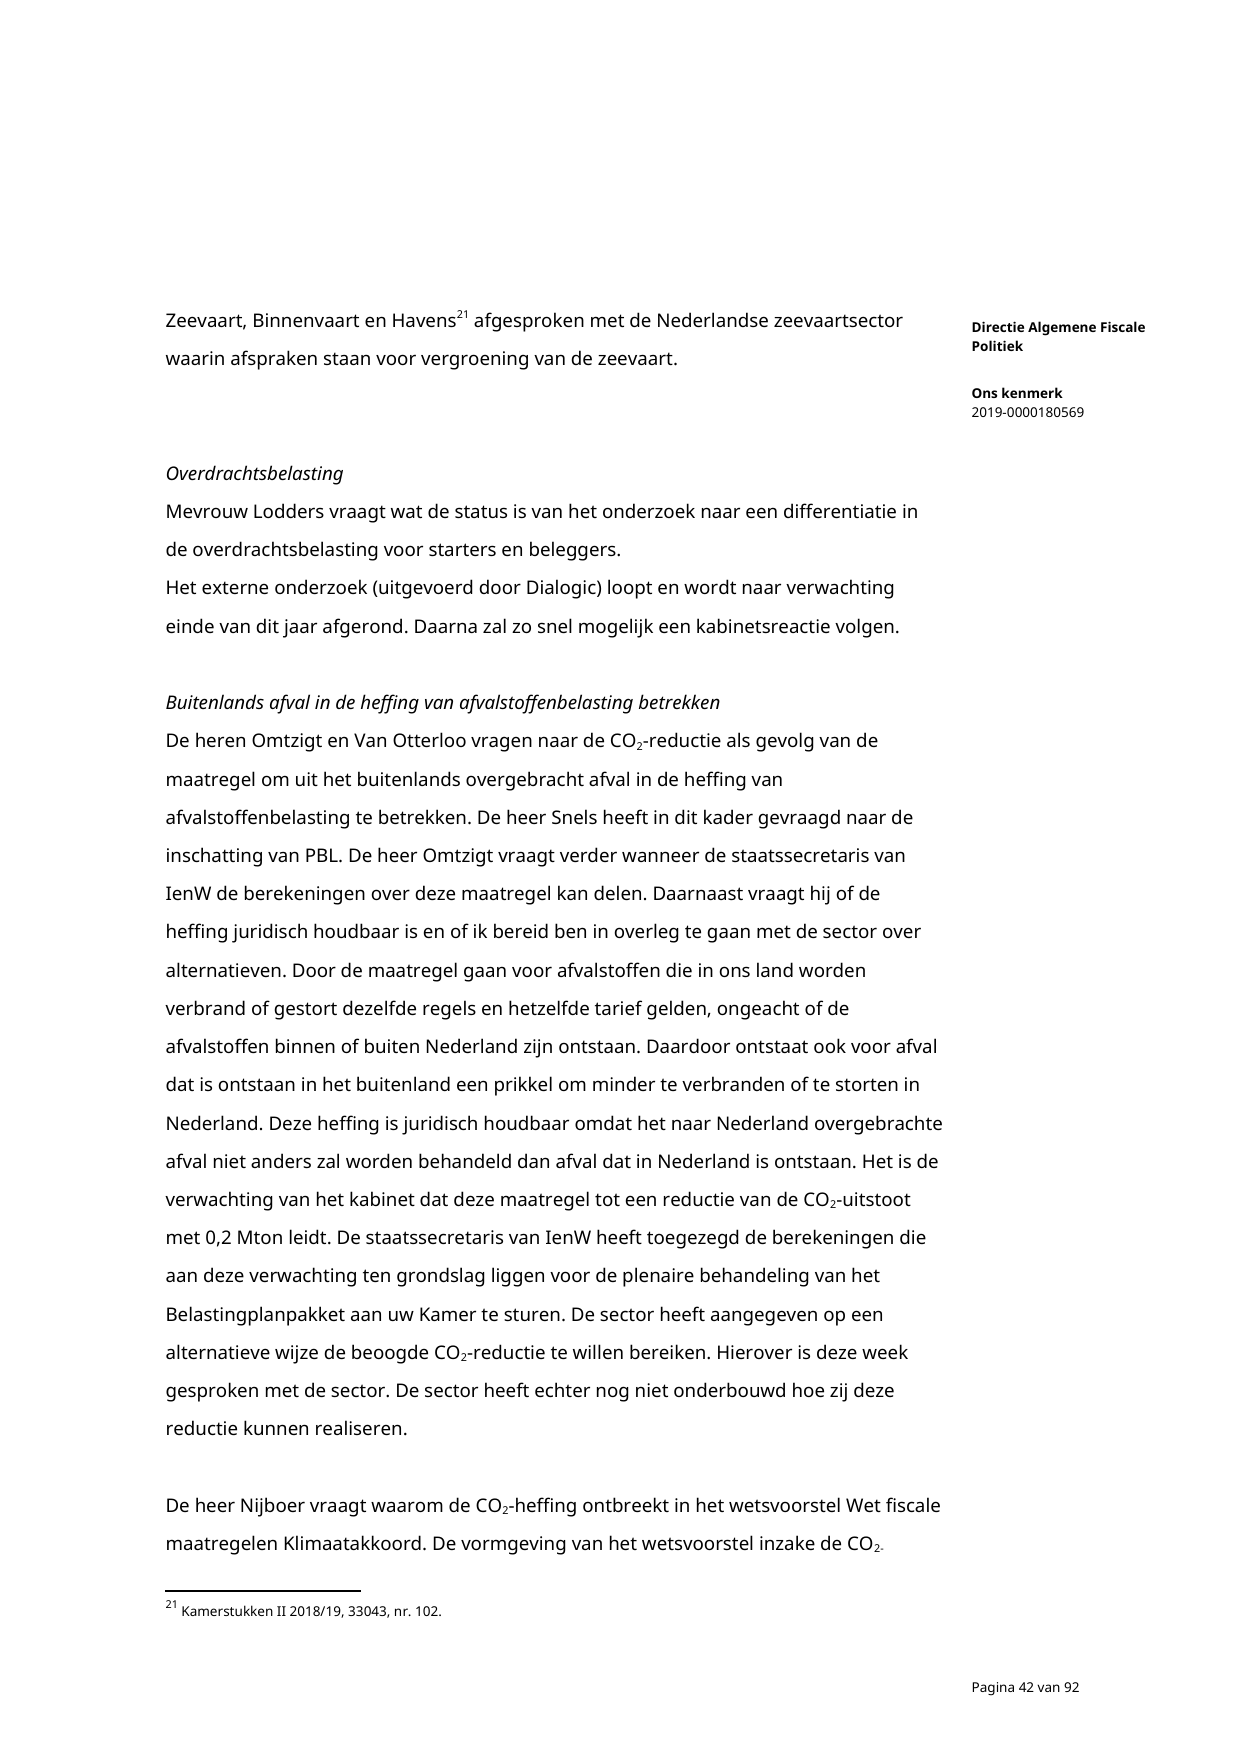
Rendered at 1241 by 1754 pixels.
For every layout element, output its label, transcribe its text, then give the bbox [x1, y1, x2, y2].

text Buitenlands afval in de heffing van afvalstoffenbelasting betrekken [165, 689, 945, 715]
text De heren Omtzigt en Van Otterloo vragen naar de CO2-reductie als gevolg van de maatregel om uit het buitenlands overgebracht afval in de heffing van afvalstoffenbelasting te betrekken. De heer Snels heeft in dit kader gevraagd naar de inschatting van PBL. De heer Omtzigt vraagt verder wanneer de staatssecretaris van IenW de berekeningen over deze maatregel kan delen. Daarnaast vraagt hij of de heffing juridisch houdbaar is en of ik bereid ben in overleg te gaan met de sector over alternatieven. Door de maatregel gaan voor afvalstoffen die in ons land worden verbrand of gestort dezelfde regels en hetzelfde tarief gelden, ongeacht of de afvalstoffen binnen of buiten Nederland zijn ontstaan. Daardoor ontstaat ook voor afval dat is ontstaan in het buitenland een prikkel om minder te verbranden of te storten in Nederland. Deze heffing is juridisch houdbaar omdat het naar Nederland overgebrachte afval niet anders zal worden behandeld dan afval dat in Nederland is ontstaan. Het is de verwachting van het kabinet dat deze maatregel tot een reductie van de CO2-uitstoot met 0,2 Mton leidt. De staatssecretaris van IenW heeft toegezegd de berekeningen die aan deze verwachting ten grondslag liggen voor de plenaire behandeling van het Belastingplanpakket aan uw Kamer te sturen. De sector heeft aangegeven op een alternatieve wijze de beoogde CO2-reductie te willen bereiken. Hierover is deze week gesproken met de sector. De sector heeft echter nog niet onderbouwd hoe zij deze reductie kunnen realiseren. [165, 728, 945, 1441]
text Overdrachtsbelasting [165, 460, 945, 486]
text Het externe onderzoek (uitgevoerd door Dialogic) loopt en wordt naar verwachting einde van dit jaar afgerond. Daarna zal zo snel mogelijk een kabinetsreactie volgen. [165, 575, 945, 638]
text Mevrouw Lodders vraagt wat de status is van het onderzoek naar een differentiatie in de overdrachtsbelasting voor starters en beleggers. [165, 498, 945, 562]
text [165, 307, 945, 371]
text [165, 1492, 945, 1556]
